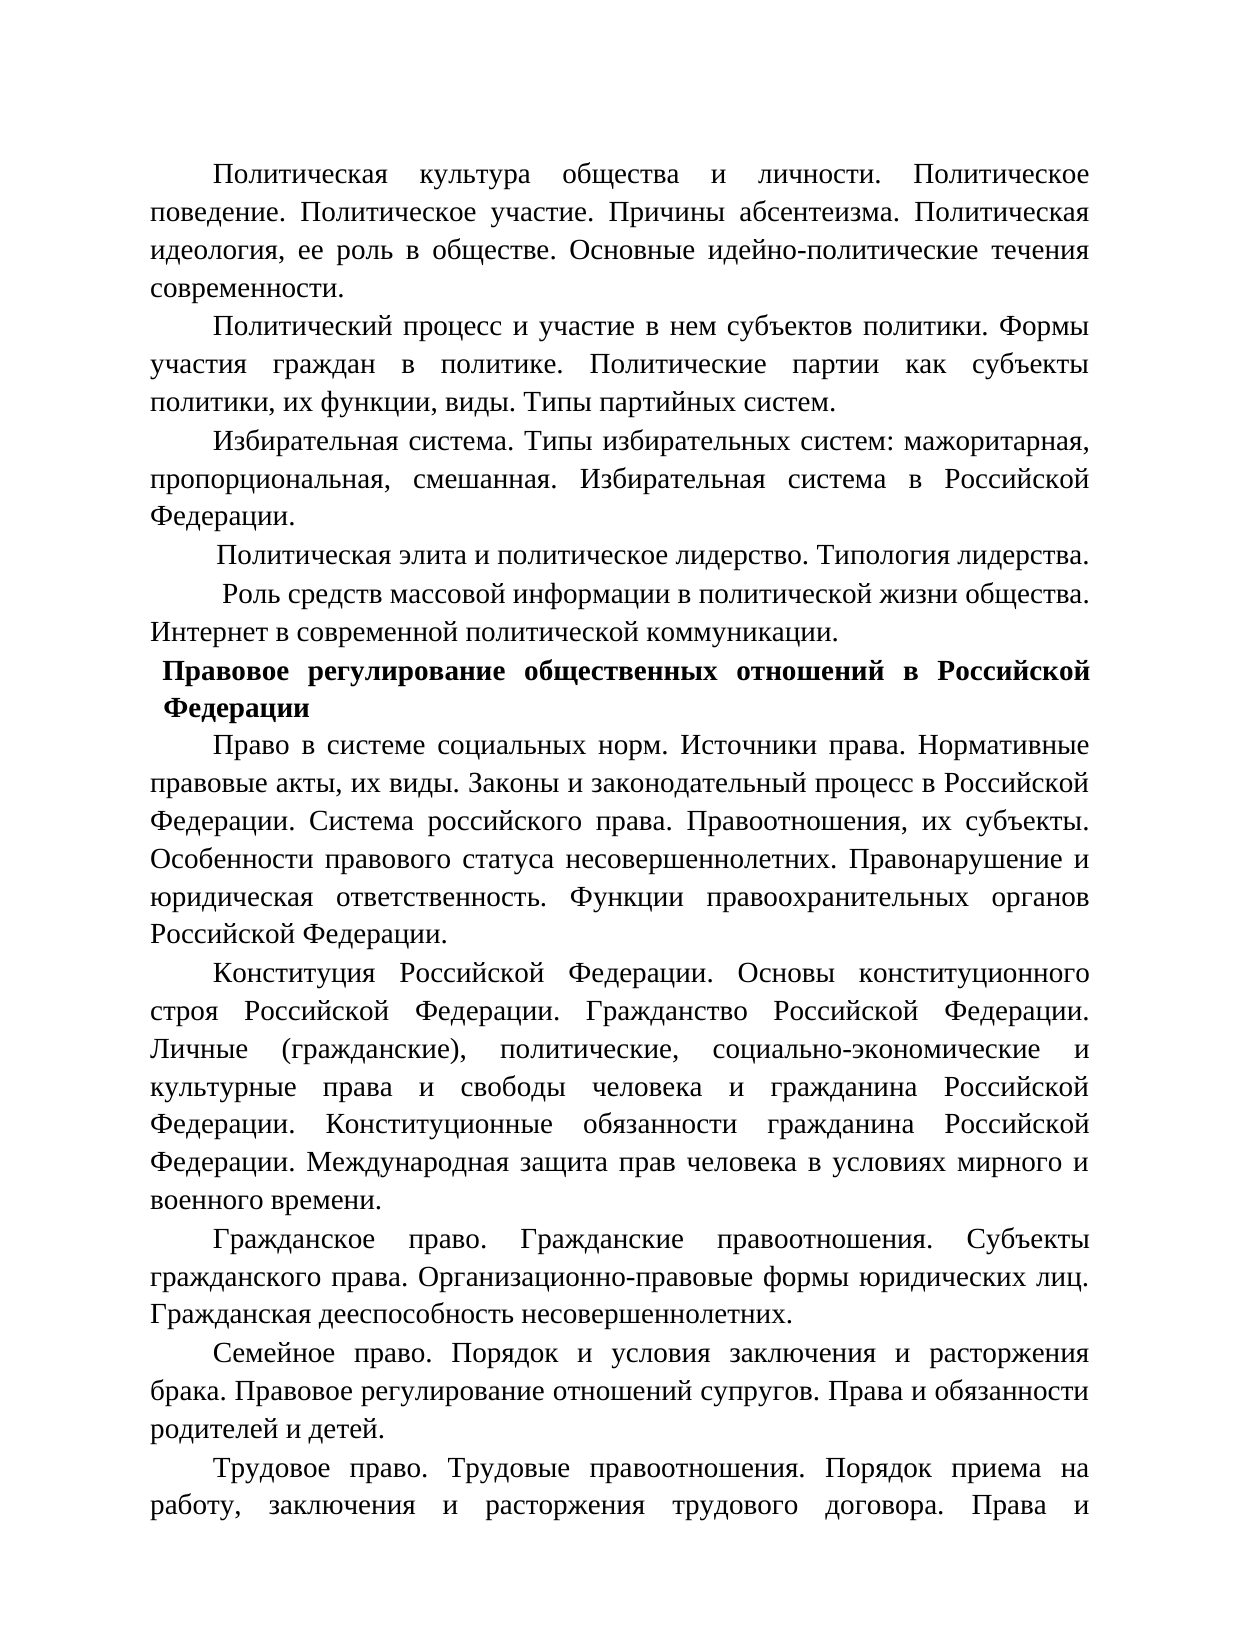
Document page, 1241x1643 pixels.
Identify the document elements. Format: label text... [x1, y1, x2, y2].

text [150, 1450, 1090, 1521]
text Право в системе социальных норм. Источники права. Нормативные правовые акты, их виды. Законы и законодательный процесс в Российской Федерации. Система российского права. Правоотношения, их субъекты. Особенности правового статуса несовершеннолетних. Правонарушение и юридическая ответственность. Функции правоохранительных органов Российской Федерации. [150, 727, 1090, 950]
text Политический процесс и участие в нем субъектов политики. Формы участия граждан в политике. Политические партии как субъекты политики, их функции, виды. Типы партийных систем. [150, 308, 1090, 418]
text Семейное право. Порядок и условия заключения и расторжения брака. Правовое регулирование отношений супругов. Права и обязанности родителей и детей. [150, 1335, 1090, 1444]
text Избирательная система. Типы избирательных систем: мажоритарная, пропорциональная, смешанная. Избирательная система в Российской Федерации. [150, 423, 1090, 532]
text Роль средств массовой информации в политической жизни общества. [150, 576, 1090, 609]
text Интернет в современной политической коммуникации. [150, 614, 1090, 648]
text Политическая элита и политическое лидерство. Типология лидерства. [150, 537, 1090, 571]
text Гражданское право. Гражданские правоотношения. Субъекты гражданского права. Организационно-правовые формы юридических лиц. Гражданская дееспособность несовершеннолетних. [150, 1221, 1090, 1330]
text Конституция Российской Федерации. Основы конституционного строя Российской Федерации. Гражданство Российской Федерации. Личные (гражданские), политические, социально-экономические и культурные права и свободы человека и гражданина Российской Федерации. Конституционные обязанности гражданина Российской Федерации. Международная защита прав человека в условиях мирного и военного времени. [150, 955, 1090, 1216]
subtitle Правовое регулирование общественных отношений в Российской Федерации [162, 653, 1091, 724]
text Политическая культура общества и личности. Политическое поведение. Политическое участие. Причины абсентеизма. Политическая идеология, ее роль в обществе. Основные идейно-политические течения современности. [150, 156, 1090, 303]
